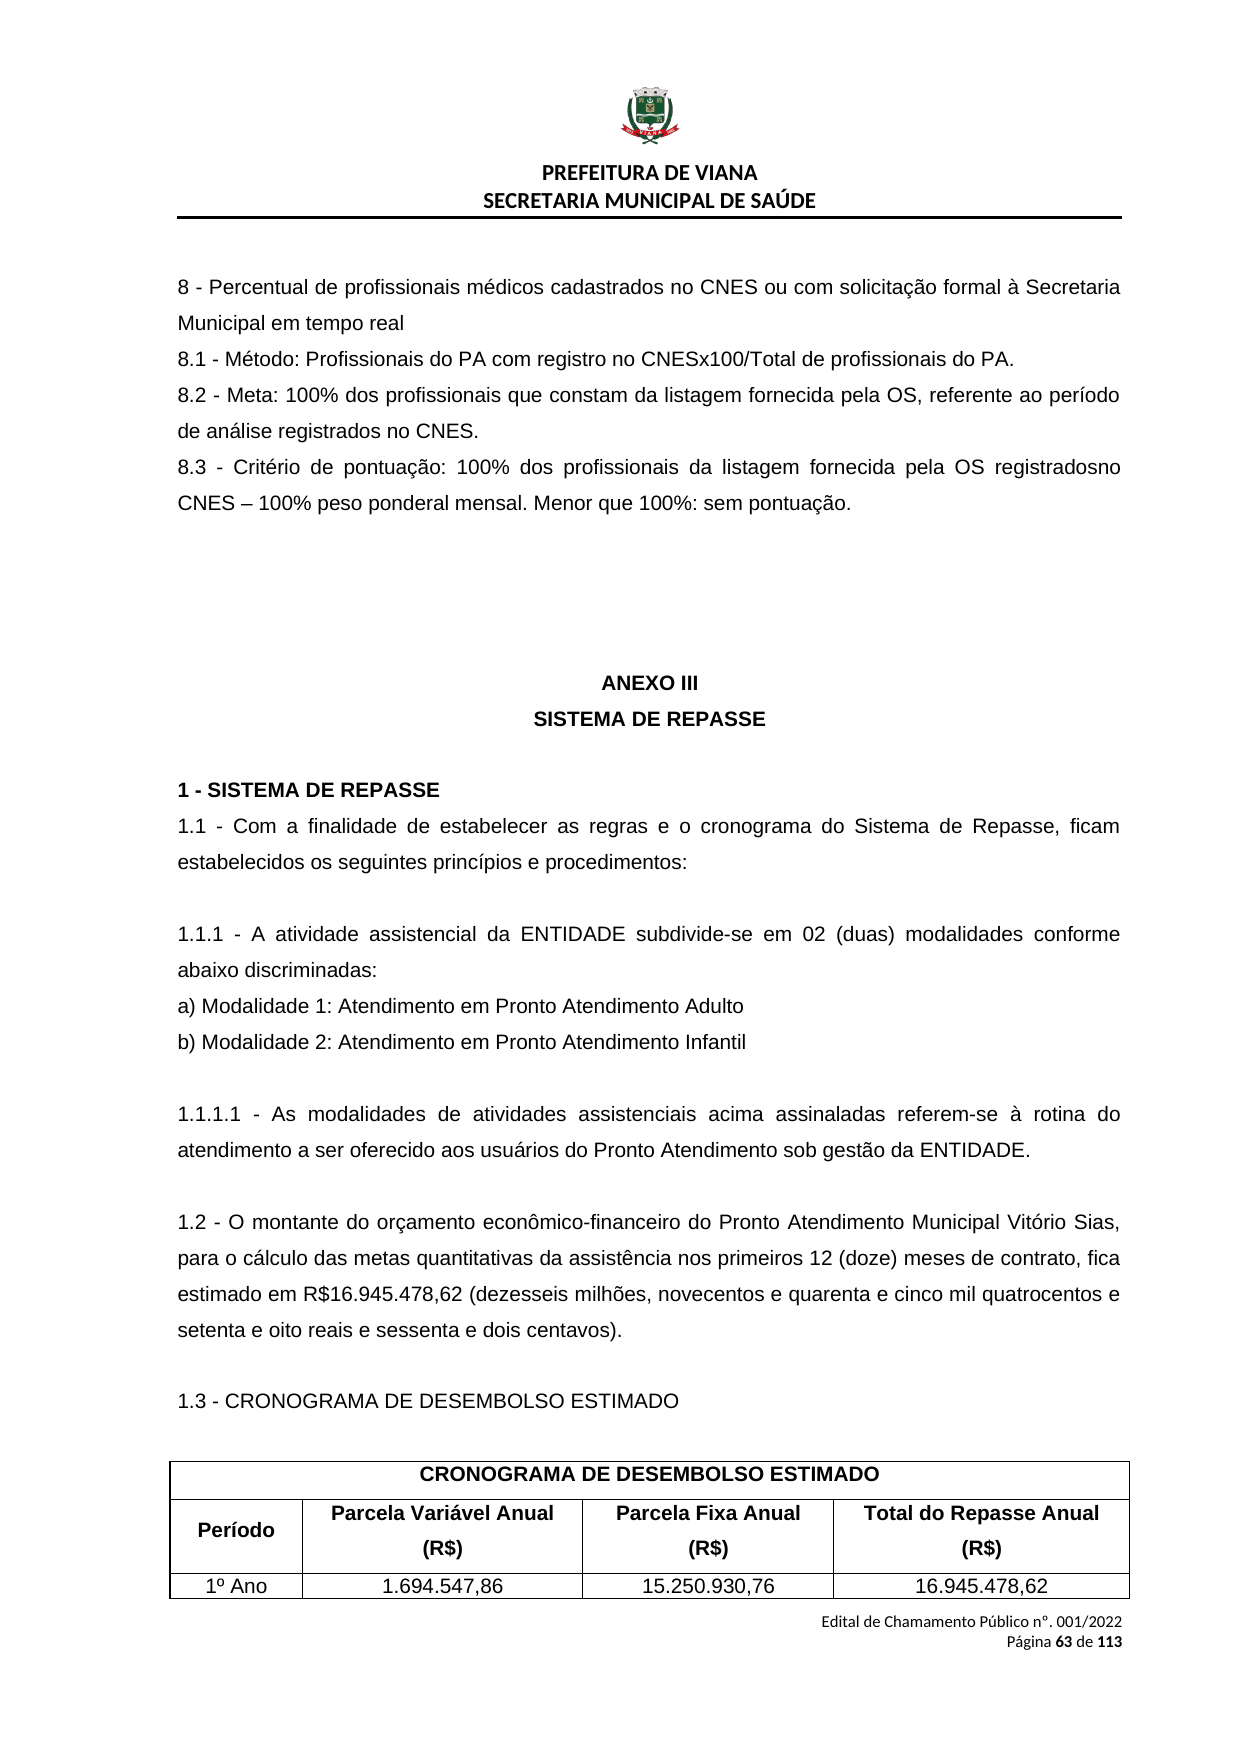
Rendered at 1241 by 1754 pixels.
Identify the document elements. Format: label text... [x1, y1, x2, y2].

text 1.1.1 - A atividade assistencial da ENTIDADE subdivide-se em 02 (duas) modalidades conforme abaixo discriminadas: [177, 922, 1122, 982]
table_header CRONOGRAMA DE DESEMBOLSO ESTIMADO [171, 1462, 1129, 1499]
table_cell Total do Repasse Anual (R$) [834, 1500, 1129, 1573]
table_cell 1º Ano [171, 1574, 302, 1598]
table_cell Parcela Fixa Anual (R$) [583, 1500, 833, 1573]
text 8.2 - Meta: 100% dos profissionais que constam da listagem fornecida pela OS, referente ao período de análise registrados no CNES. [177, 383, 1122, 443]
text 8.3 - Critério de pontuação: 100% dos profissionais da listagem fornecida pela OS registradosno CNES – 100% peso ponderal mensal. Menor que 100%: sem pontuação. [177, 455, 1122, 515]
text SISTEMA DE REPASSE [177, 706, 1122, 730]
text 1.2 - O montante do orçamento econômico-financeiro do Pronto Atendimento Municipal Vitório Sias, para o cálculo das metas quantitativas da assistência nos primeiros 12 (doze) meses de contrato, fica estimado em R$16.945.478,62 (dezesseis milhões, novecentos e quarenta e cinco mil quatrocentos e setenta e oito reais e sessenta e dois centavos). [177, 1209, 1122, 1341]
table_cell Período [171, 1500, 302, 1573]
text 1.3 - CRONOGRAMA DE DESEMBOLSO ESTIMADO [177, 1389, 1122, 1413]
text 1.1.1.1 - As modalidades de atividades assistenciais acima assinaladas referem-se à rotina do atendimento a ser oferecido aos usuários do Pronto Atendimento sob gestão da ENTIDADE. [177, 1102, 1122, 1162]
table_cell 15.250.930,76 [583, 1574, 833, 1598]
text ANEXO III [177, 671, 1122, 694]
text 1 - SISTEMA DE REPASSE [177, 778, 1122, 802]
table_cell Parcela Variável Anual (R$) [303, 1500, 582, 1573]
picture [609, 73, 690, 158]
text 8.1 - Método: Profissionais do PA com registro no CNESx100/Total de profissionais do PA. [177, 347, 1122, 371]
text 1.1 - Com a finalidade de estabelecer as regras e o cronograma do Sistema de Repasse, ficam estabelecidos os seguintes princípios e procedimentos: [177, 814, 1122, 874]
text a) Modalidade 1: Atendimento em Pronto Atendimento Adulto [177, 994, 1122, 1018]
table_cell 16.945.478,62 [834, 1574, 1129, 1598]
table_cell 1.694.547,86 [303, 1574, 582, 1598]
text b) Modalidade 2: Atendimento em Pronto Atendimento Infantil [177, 1030, 1122, 1054]
text 8 - Percentual de profissionais médicos cadastrados no CNES ou com solicitação formal à Secretaria Municipal em tempo real [177, 275, 1122, 335]
